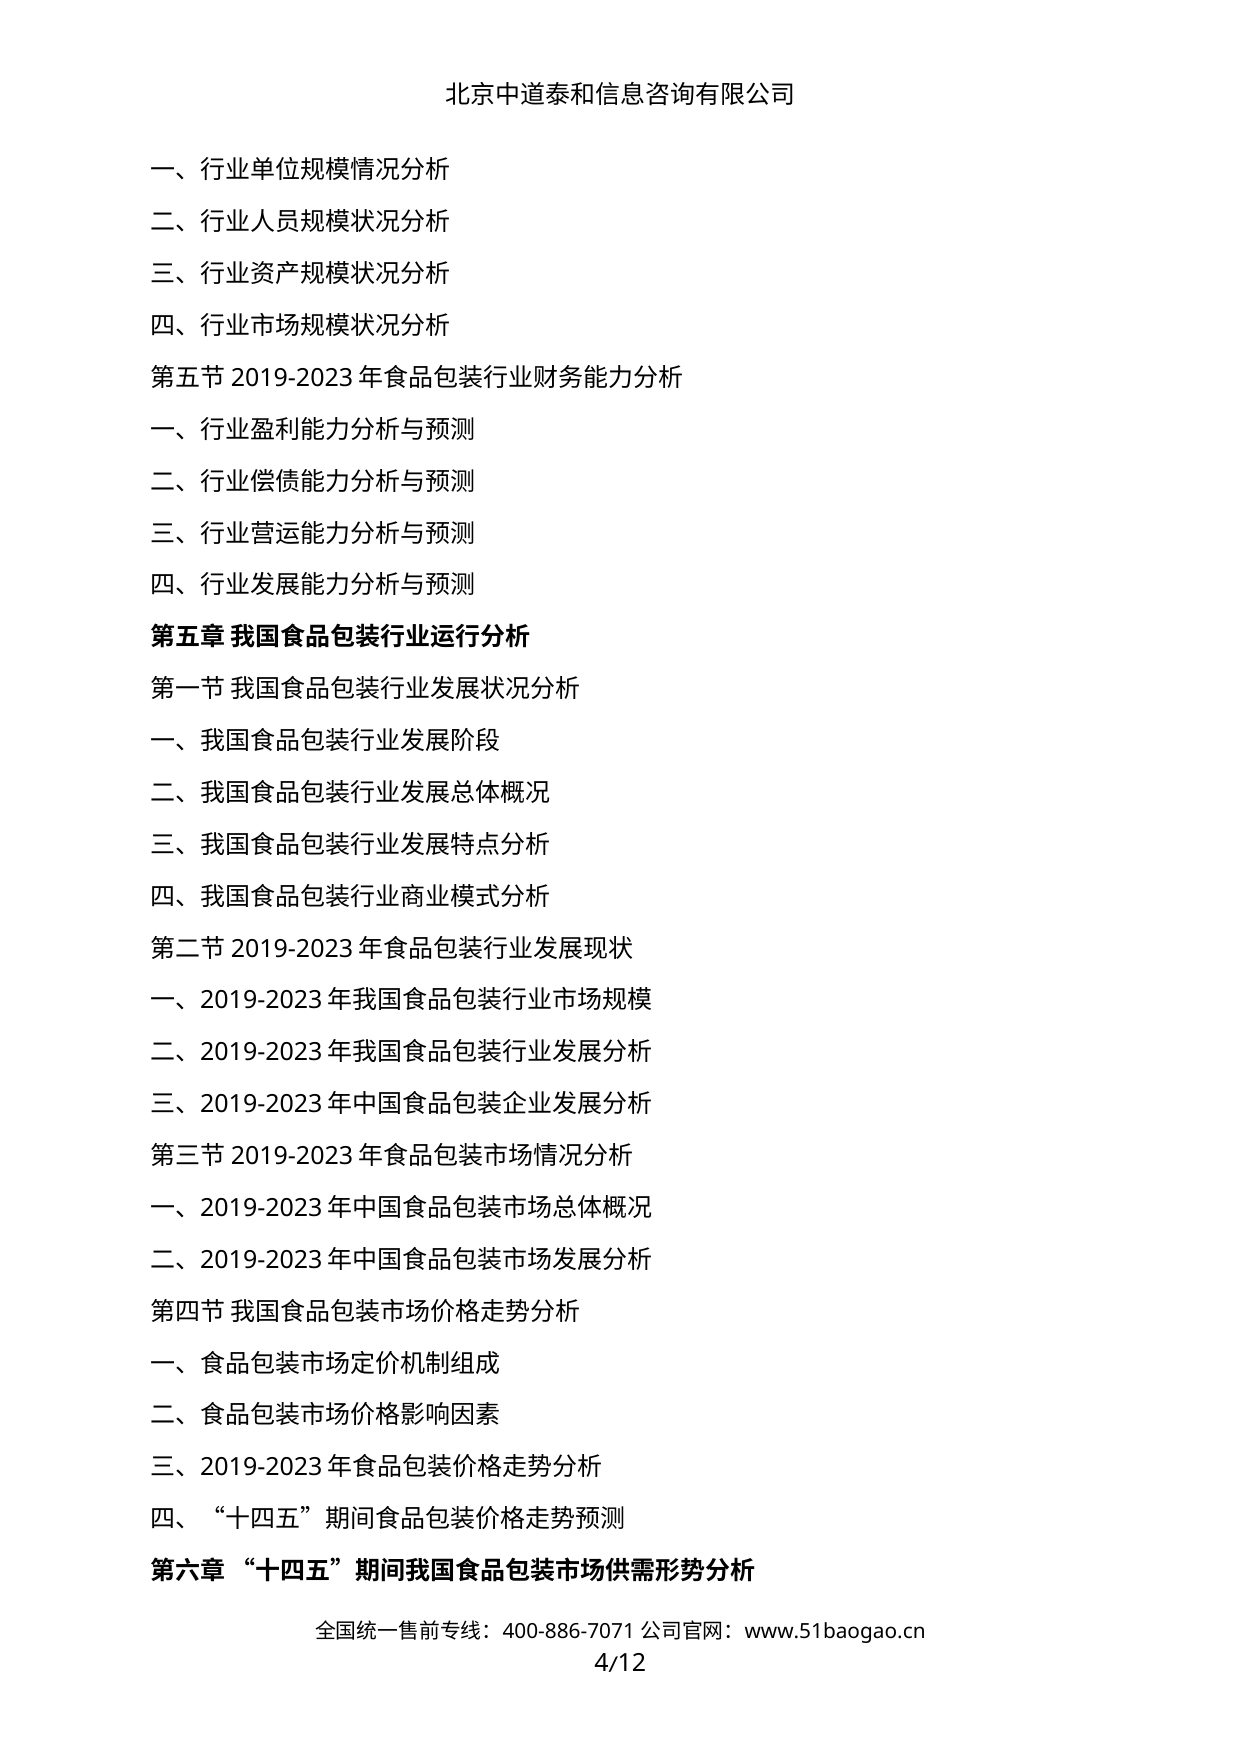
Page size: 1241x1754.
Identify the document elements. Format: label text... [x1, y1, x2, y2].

text 一、我国食品包装行业发展阶段 [150, 721, 1090, 757]
text 一、行业盈利能力分析与预测 [150, 409, 1090, 446]
text 四、“十四五”期间食品包装价格走势预测 [150, 1499, 1090, 1535]
text 二、行业偿债能力分析与预测 [150, 461, 1090, 497]
text 三、2019-2023年中国食品包装企业发展分析 [150, 1084, 1090, 1120]
text 三、行业营运能力分析与预测 [150, 513, 1090, 549]
text 二、我国食品包装行业发展总体概况 [150, 772, 1090, 809]
text 第六章 “十四五”期间我国食品包装市场供需形势分析 [150, 1551, 1090, 1587]
text 第一节 我国食品包装行业发展状况分析 [150, 669, 1090, 705]
text 四、行业市场规模状况分析 [150, 306, 1090, 342]
text 四、行业发展能力分析与预测 [150, 565, 1090, 601]
text 第二节 2019-2023年食品包装行业发展现状 [150, 928, 1090, 964]
text 二、2019-2023年我国食品包装行业发展分析 [150, 1032, 1090, 1068]
text 四、我国食品包装行业商业模式分析 [150, 876, 1090, 912]
text 一、2019-2023年中国食品包装市场总体概况 [150, 1187, 1090, 1224]
text 第五章 我国食品包装行业运行分析 [150, 617, 1090, 653]
text 三、行业资产规模状况分析 [150, 254, 1090, 290]
text 一、食品包装市场定价机制组成 [150, 1343, 1090, 1379]
text 第四节 我国食品包装市场价格走势分析 [150, 1291, 1090, 1327]
text 二、行业人员规模状况分析 [150, 202, 1090, 238]
text 第三节 2019-2023年食品包装市场情况分析 [150, 1136, 1090, 1172]
text 二、2019-2023年中国食品包装市场发展分析 [150, 1239, 1090, 1276]
text 一、行业单位规模情况分析 [150, 150, 1090, 186]
text 二、食品包装市场价格影响因素 [150, 1395, 1090, 1431]
text 三、我国食品包装行业发展特点分析 [150, 824, 1090, 861]
text 一、2019-2023年我国食品包装行业市场规模 [150, 980, 1090, 1016]
text 第五节 2019-2023年食品包装行业财务能力分析 [150, 357, 1090, 394]
text 三、2019-2023年食品包装价格走势分析 [150, 1447, 1090, 1483]
